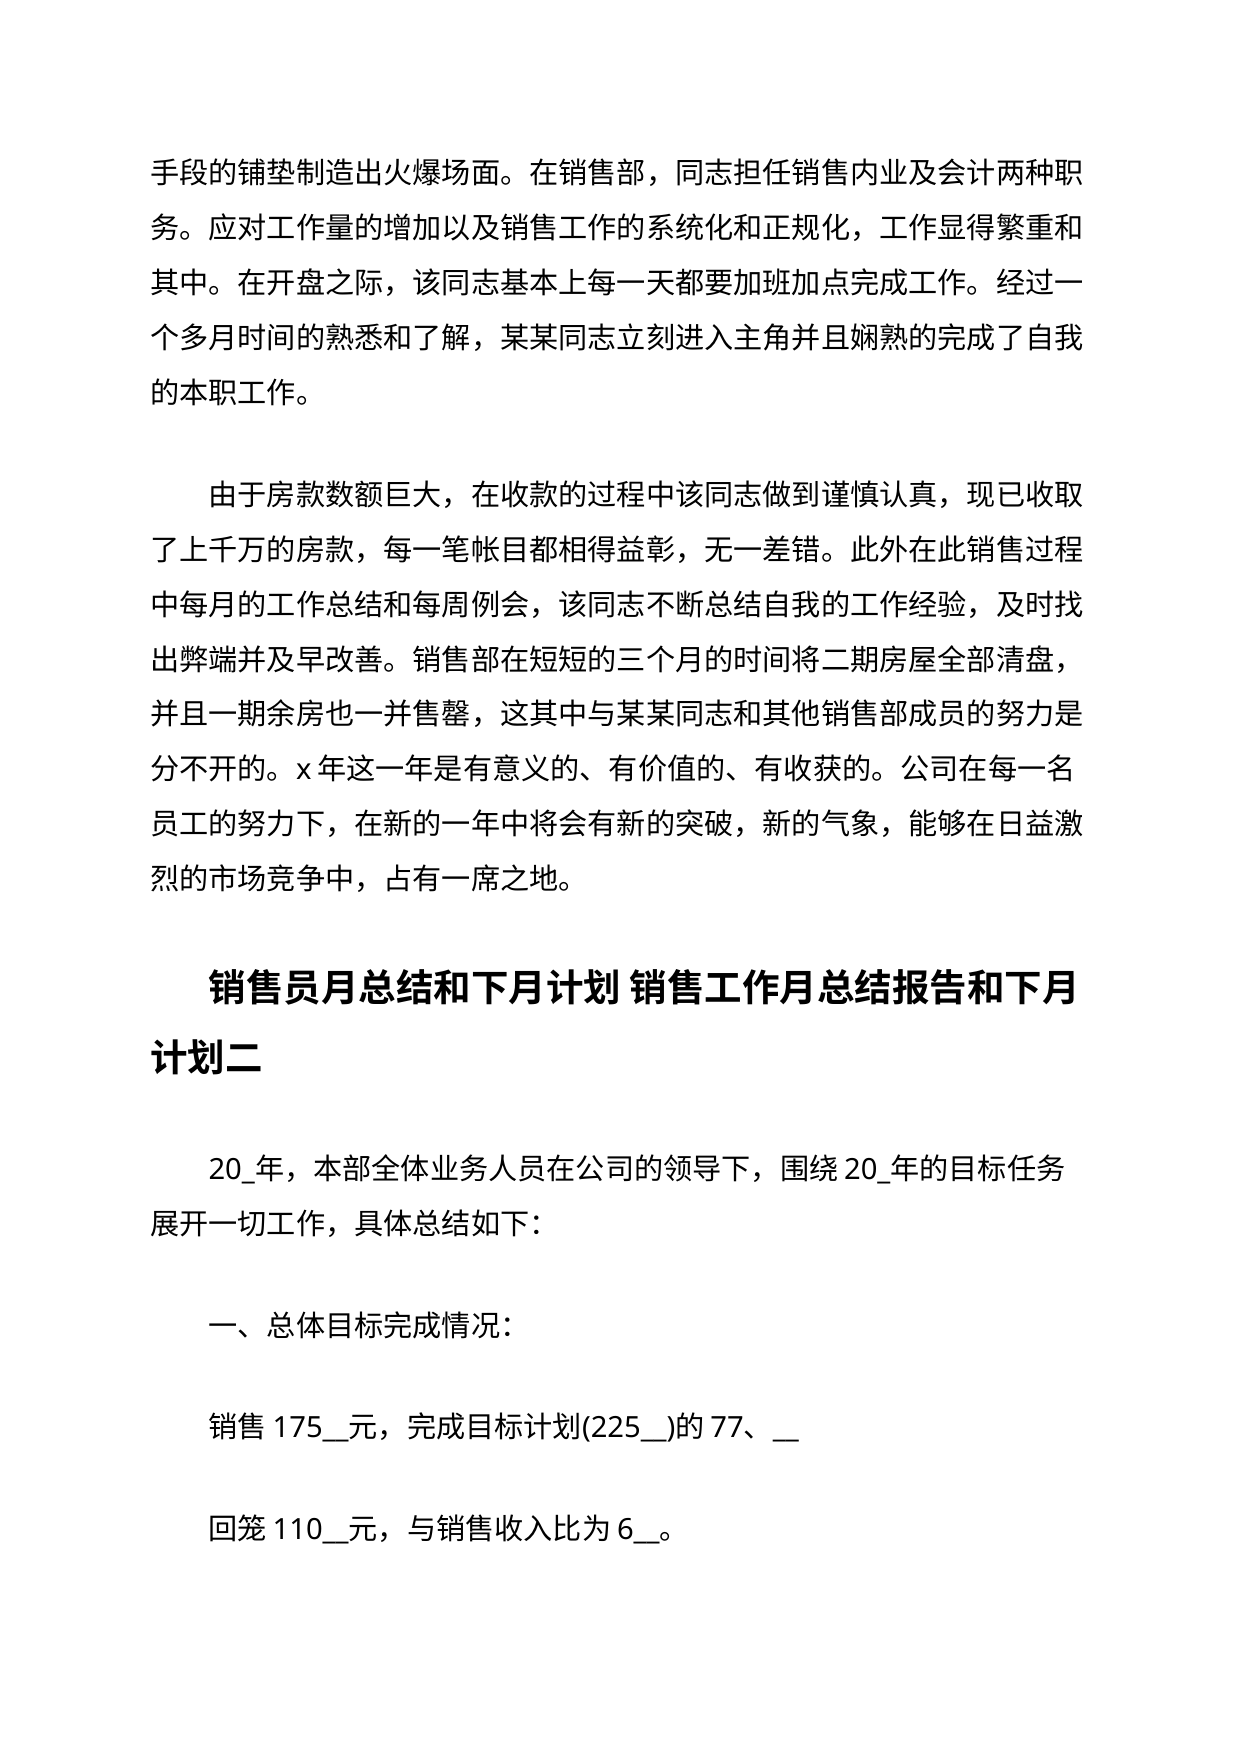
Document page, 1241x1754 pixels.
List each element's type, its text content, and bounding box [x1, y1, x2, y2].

text 一、总体目标完成情况： [150, 1302, 1090, 1344]
text 销售员月总结和下月计划 销售工作月总结报告和下月计划二 [150, 957, 1090, 1082]
text 20_年，本部全体业务人员在公司的领导下，围绕20_年的目标任务展开一切工作，具体总结如下： [150, 1145, 1090, 1243]
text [150, 150, 1090, 412]
text 回笼110__元，与销售收入比为6__。 [150, 1506, 1090, 1548]
text 由于房款数额巨大，在收款的过程中该同志做到谨慎认真，现已收取了上千万的房款，每一笔帐目都相得益彰，无一差错。此外在此销售过程中每月的工作总结和每周例会，该同志不断总结自我的工作经验，及时找出弊端并及早改善。销售部在短短的三个月的时间将二期房屋全部清盘，并且一期余房也一并售罄，这其中与某某同志和其他销售部成员的努力是分不开的。x年这一年是有意义的、有价值的、有收获的。公司在每一名员工的努力下，在新的一年中将会有新的突破，新的气象，能够在日益激烈的市场竞争中，占有一席之地。 [150, 471, 1090, 898]
text 销售175__元，完成目标计划(225__)的77、__ [150, 1404, 1090, 1446]
